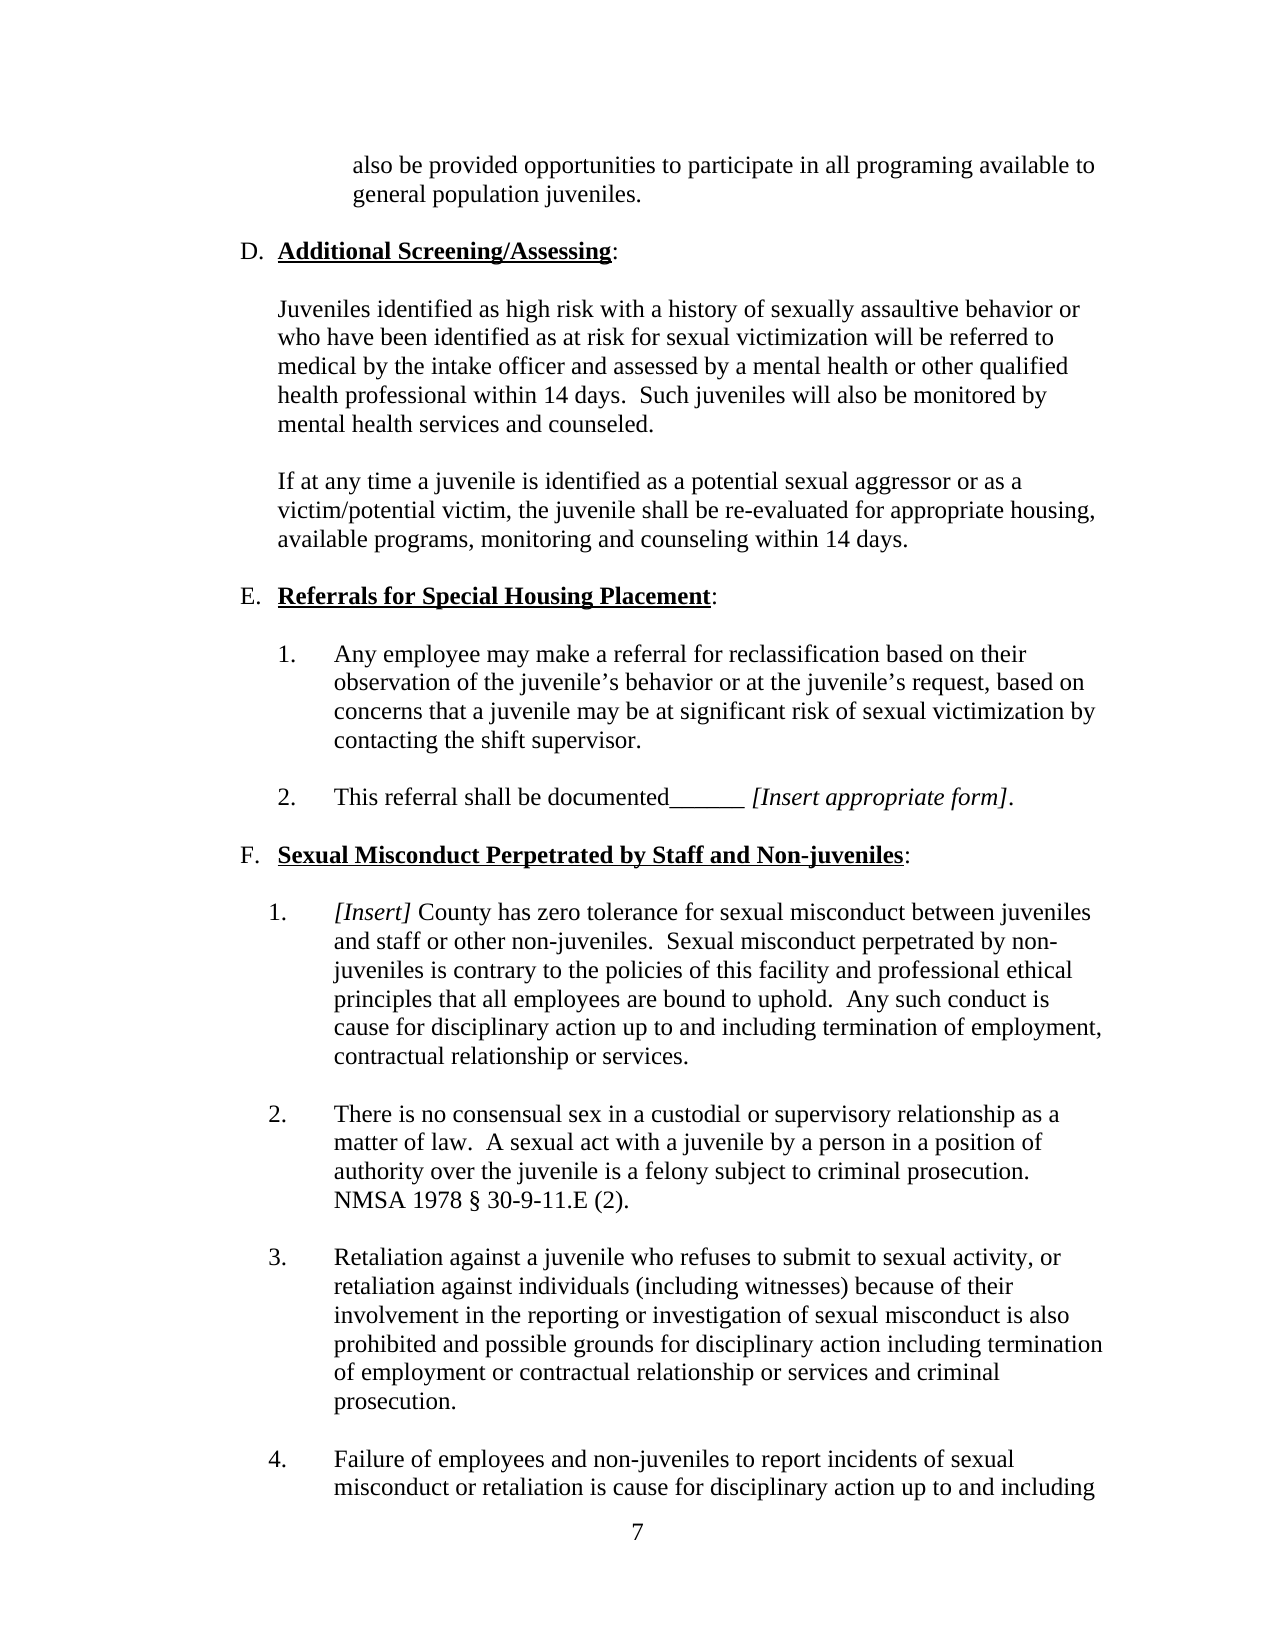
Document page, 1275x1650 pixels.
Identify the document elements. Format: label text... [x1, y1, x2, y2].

list Referrals for Special Housing Placement: [240, 581, 1110, 610]
list Juveniles identified as high risk with a history of sexually assaultive behavior or who have been identified as at risk for sexual victimization will be referred to medical by the intake officer and assessed by a mental health or other qualified health professional within 14 days. Such juveniles will also be monitored by mental health services and counseled. [277, 294, 1110, 437]
list Retaliation against a juvenile who refuses to submit to sexual activity, or retaliation against individuals (including witnesses) because of their involvement in the reporting or investigation of sexual misconduct is also prohibited and possible grounds for disciplinary action including termination of employment or contractual relationship or services and criminal prosecution. [268, 1242, 1110, 1415]
list 2. This referral shall be documented______ [Insert appropriate form]. [277, 782, 1110, 811]
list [315, 150, 1110, 207]
list Sexual Misconduct Perpetrated by Staff and Non-juveniles: [240, 840, 1110, 869]
list Any employee may make a referral for reclassification based on their observation of the juvenile’s behavior or at the juvenile’s request, based on concerns that a juvenile may be at significant risk of sexual victimization by contacting the shift supervisor. [277, 639, 1110, 754]
list There is no consensual sex in a custodial or supervisory relationship as a matter of law. A sexual act with a juvenile by a person in a position of authority over the juvenile is a felony subject to criminal prosecution. NMSA 1978 § 30-9-11.E (2). [268, 1099, 1110, 1214]
list [Insert] County has zero tolerance for sexual misconduct between juveniles and staff or other non-juveniles. Sexual misconduct perpetrated by non-juveniles is contrary to the policies of this facility and professional ethical principles that all employees are bound to uphold. Any such conduct is cause for disciplinary action up to and including termination of employment, contractual relationship or services. [268, 897, 1110, 1070]
list Additional Screening/Assessing: [240, 236, 1110, 265]
list If at any time a juvenile is identified as a potential sexual aggressor or as a victim/potential victim, the juvenile shall be re-evaluated for appropriate housing, available programs, monitoring and counseling within 14 days. [277, 466, 1110, 552]
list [268, 1444, 1110, 1501]
